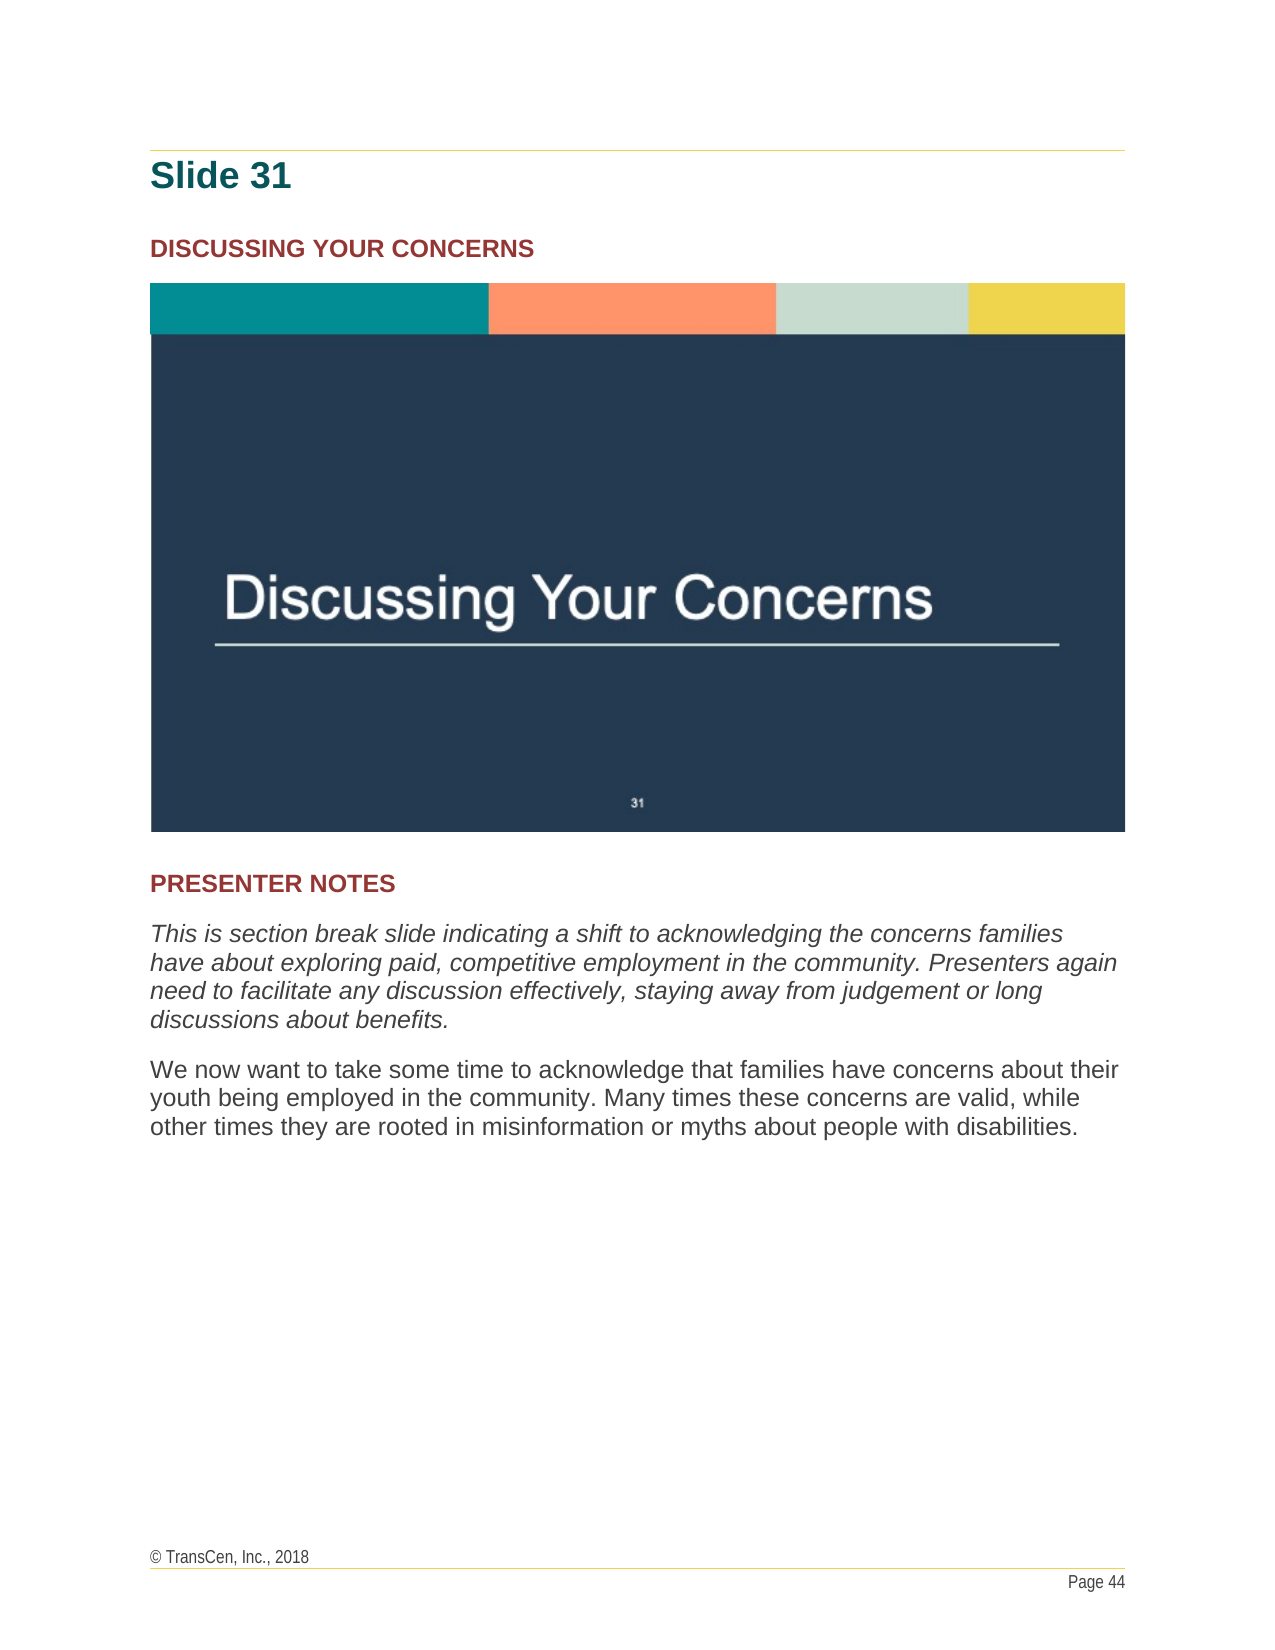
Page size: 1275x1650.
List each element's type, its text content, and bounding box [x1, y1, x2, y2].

text DISCUSSING YOUR CONCERNS [150, 234, 1125, 262]
text Slide 31 [150, 151, 1125, 196]
text We now want to take some time to acknowledge that families have concerns about their youth being employed in the community. Many times these concerns are valid, while other times they are rooted in misinformation or myths about people with disabilities. [150, 1055, 1125, 1141]
text This is section break slide indicating a shift to acknowledging the concerns families have about exploring paid, competitive employment in the community. Presenters again need to facilitate any discussion effectively, staying away from judgement or long discussions about benefits. [150, 919, 1125, 1034]
text PRESENTER NOTES [150, 869, 1125, 898]
picture [150, 283, 1125, 832]
